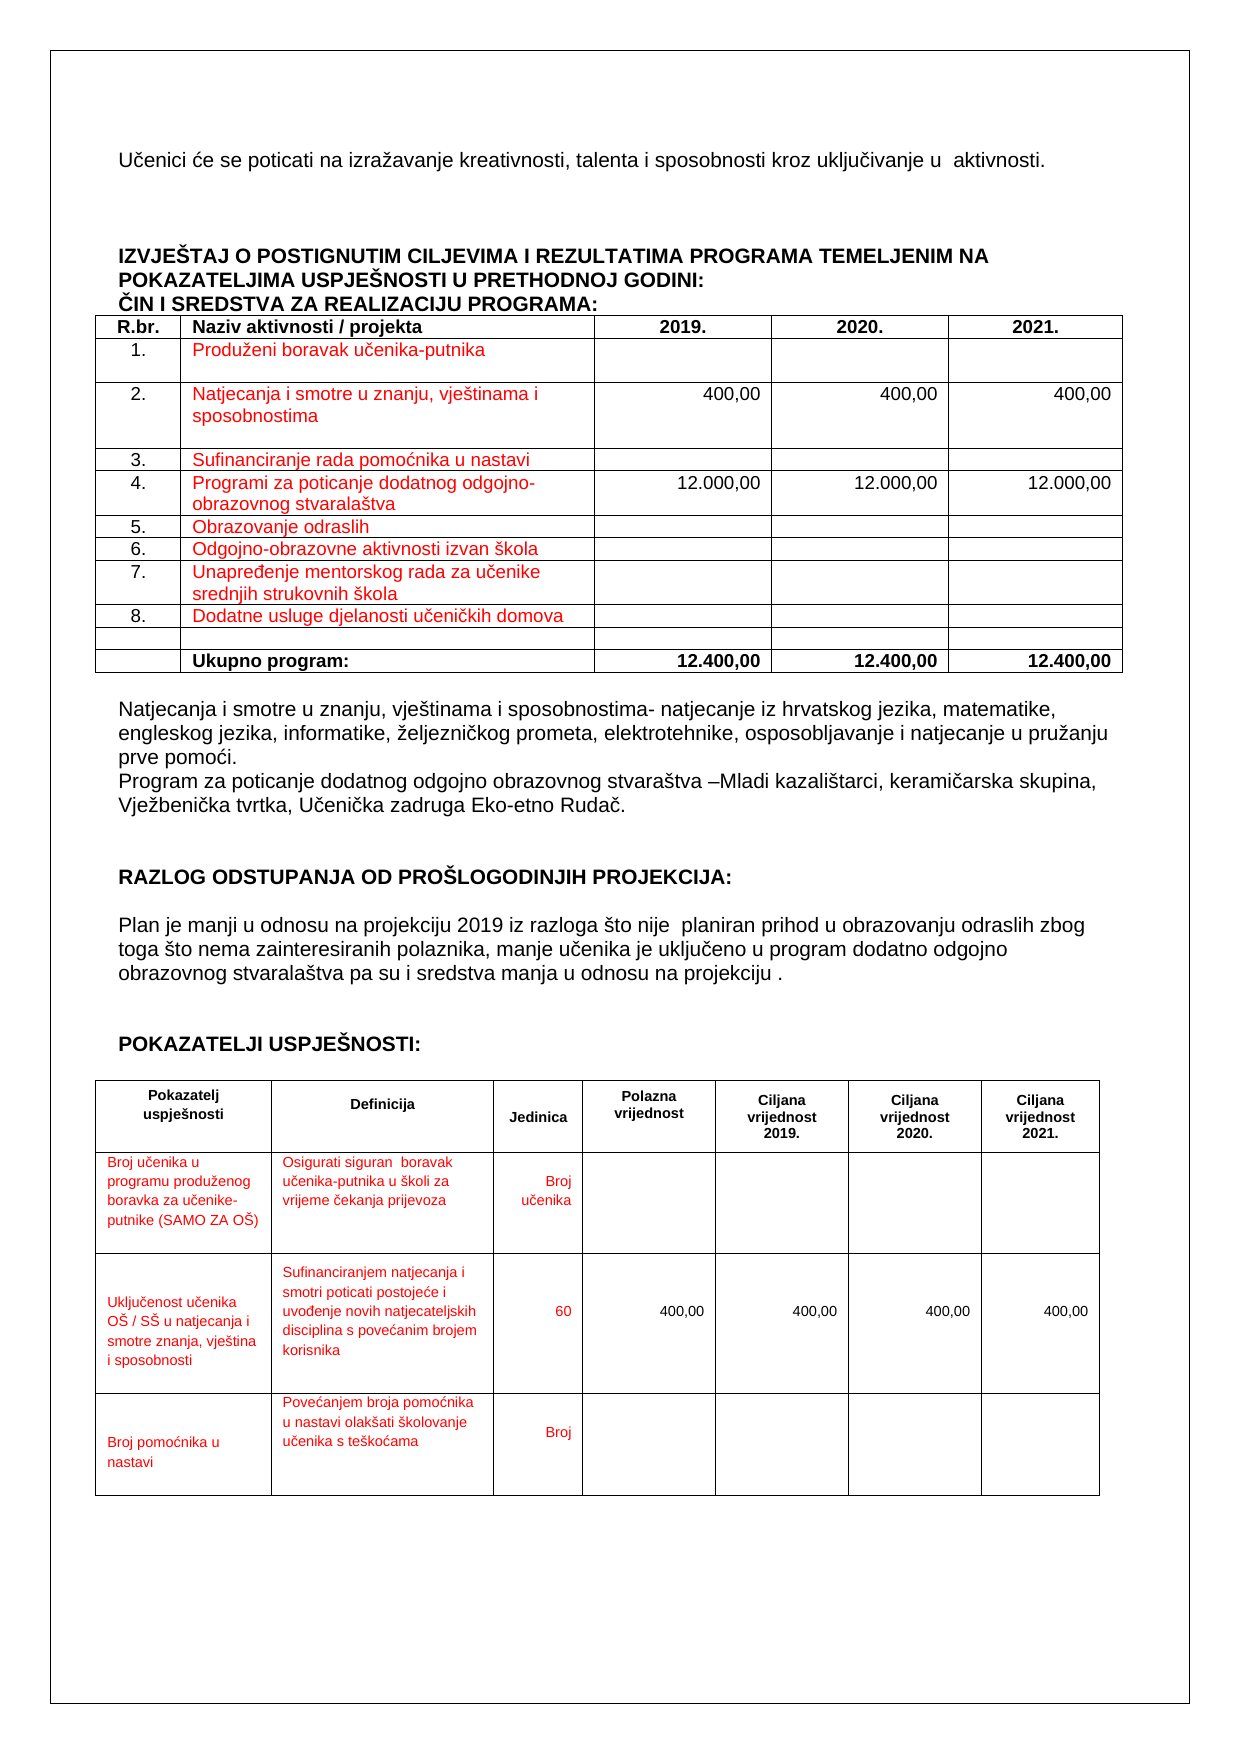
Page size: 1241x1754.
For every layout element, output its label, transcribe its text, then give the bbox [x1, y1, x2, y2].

table_cell 400,00 [595, 383, 771, 448]
table_cell [949, 538, 1122, 560]
table_cell 400,00 [583, 1254, 715, 1393]
table_cell [772, 538, 948, 560]
table_header Ciljana vrijednost 2021. [982, 1081, 1099, 1152]
table_header 2019. [595, 316, 771, 338]
text Program za poticanje dodatnog odgojno obrazovnog stvaraštva –Mladi kazalištarci, keramičarska skupina, Vježbenička tvrtka, Učenička zadruga Eko-etno Rudač. [118, 769, 1122, 817]
table_cell 8. [96, 605, 180, 627]
text Učenici će se poticati na izražavanje kreativnosti, talenta i sposobnosti kroz uključivanje u aktivnosti. [118, 148, 1122, 172]
table_header 2020. [772, 316, 948, 338]
table_cell [583, 1153, 715, 1253]
table_cell [949, 449, 1122, 470]
table_cell [595, 538, 771, 560]
table_header Definicija [272, 1081, 493, 1152]
table_cell [181, 628, 594, 649]
table_header Ciljana vrijednost 2019. [716, 1081, 848, 1152]
table_cell Odgojno-obrazovne aktivnosti izvan škola [181, 538, 594, 560]
table_cell [949, 628, 1122, 649]
table_cell Obrazovanje odraslih [181, 516, 594, 537]
table_cell [949, 605, 1122, 627]
table_cell Ukupno program: [181, 650, 594, 672]
table_cell Broj [494, 1394, 582, 1495]
table_header Ciljana vrijednost 2020. [849, 1081, 981, 1152]
table_cell 12.400,00 [772, 650, 948, 672]
table_cell Dodatne usluge djelanosti učeničkih domova [181, 605, 594, 627]
table_cell [772, 561, 948, 604]
table_cell [595, 339, 771, 382]
table_cell Sufinanciranje rada pomoćnika u nastavi [181, 449, 594, 470]
table_header Naziv aktivnosti / projekta [181, 316, 594, 338]
table_cell [982, 1394, 1099, 1495]
table_cell [772, 605, 948, 627]
text Plan je manji u odnosu na projekciju 2019 iz razloga što nije planiran prihod u obrazovanju odraslih zbog toga što nema zainteresiranih polaznika, manje učenika je uključeno u program dodatno odgojno obrazovnog stvaralaštva pa su i sredstva manja u odnosu na projekciju . [118, 912, 1122, 984]
table_cell Programi za poticanje dodatnog odgojno-obrazovnog stvaralaštva [181, 471, 594, 514]
table_cell 6. [96, 538, 180, 560]
table_cell [849, 1153, 981, 1253]
table_cell 12.000,00 [949, 471, 1122, 514]
table_cell 400,00 [982, 1254, 1099, 1393]
table_cell [949, 561, 1122, 604]
table_cell Natjecanja i smotre u znanju, vještinama i sposobnostima [181, 383, 594, 448]
table_cell Broj učenika [494, 1153, 582, 1253]
table_cell 2. [96, 383, 180, 448]
table_header Jedinica [494, 1081, 582, 1152]
table_cell Povećanjem broja pomoćnika u nastavi olakšati školovanje učenika s teškoćama [272, 1394, 493, 1495]
table_header R.br. [96, 316, 180, 338]
table_cell [595, 516, 771, 537]
table_cell 400,00 [772, 383, 948, 448]
table_cell [595, 561, 771, 604]
table_cell 400,00 [949, 383, 1122, 448]
table_cell [949, 339, 1122, 382]
table_cell 4. [96, 471, 180, 514]
table_cell 3. [96, 449, 180, 470]
table_cell 12.000,00 [595, 471, 771, 514]
text ČIN I SREDSTVA ZA REALIZACIJU PROGRAMA: [118, 291, 1122, 315]
text Natjecanja i smotre u znanju, vještinama i sposobnostima- natjecanje iz hrvatskog jezika, matematike, engleskog jezika, informatike, željezničkog prometa, elektrotehnike, osposobljavanje i natjecanje u pružanju prve pomoći. [118, 697, 1122, 769]
table_cell [583, 1394, 715, 1495]
text IZVJEŠTAJ O POSTIGNUTIM CILJEVIMA I REZULTATIMA PROGRAMA TEMELJENIM NA POKAZATELJIMA USPJEŠNOSTI U PRETHODNOJ GODINI: [118, 243, 1122, 291]
table_cell Broj učenika u programu produženog boravka za učenike-putnike (SAMO ZA OŠ) [96, 1153, 271, 1253]
table_cell Produženi boravak učenika-putnika [181, 339, 594, 382]
table_cell 60 [494, 1254, 582, 1393]
table_cell 12.000,00 [772, 471, 948, 514]
table_cell 5. [96, 516, 180, 537]
table_cell [982, 1153, 1099, 1253]
table_cell 12.400,00 [595, 650, 771, 672]
text POKAZATELJI USPJEŠNOSTI: [118, 1032, 1122, 1056]
table_cell Sufinanciranjem natjecanja i smotri poticati postojeće i uvođenje novih natjecateljskih disciplina s povećanim brojem korisnika [272, 1254, 493, 1393]
table_cell [96, 650, 180, 672]
table_cell Osigurati siguran boravak učenika-putnika u školi za vrijeme čekanja prijevoza [272, 1153, 493, 1253]
table_cell [595, 605, 771, 627]
table_cell [772, 449, 948, 470]
table_cell [595, 449, 771, 470]
table_cell 12.400,00 [949, 650, 1122, 672]
table_cell Broj pomoćnika u nastavi [96, 1394, 271, 1495]
table_cell Uključenost učenika OŠ / SŠ u natjecanja i smotre znanja, vještina i sposobnosti [96, 1254, 271, 1393]
table_cell [849, 1394, 981, 1495]
table_header Polazna vrijednost [583, 1081, 715, 1152]
table_cell [772, 516, 948, 537]
table_cell Unapređenje mentorskog rada za učenike srednjih strukovnih škola [181, 561, 594, 604]
table_cell [949, 516, 1122, 537]
table_cell [716, 1394, 848, 1495]
table_cell 7. [96, 561, 180, 604]
table_cell [96, 628, 180, 649]
table_cell 400,00 [849, 1254, 981, 1393]
table_cell 1. [96, 339, 180, 382]
table_cell 400,00 [716, 1254, 848, 1393]
table_cell [772, 628, 948, 649]
table_cell [772, 339, 948, 382]
table_cell [716, 1153, 848, 1253]
table_header Pokazatelj uspješnosti [96, 1081, 271, 1152]
table_cell [595, 628, 771, 649]
text RAZLOG ODSTUPANJA OD PROŠLOGODINJIH PROJEKCIJA: [118, 864, 1122, 888]
table_header 2021. [949, 316, 1122, 338]
